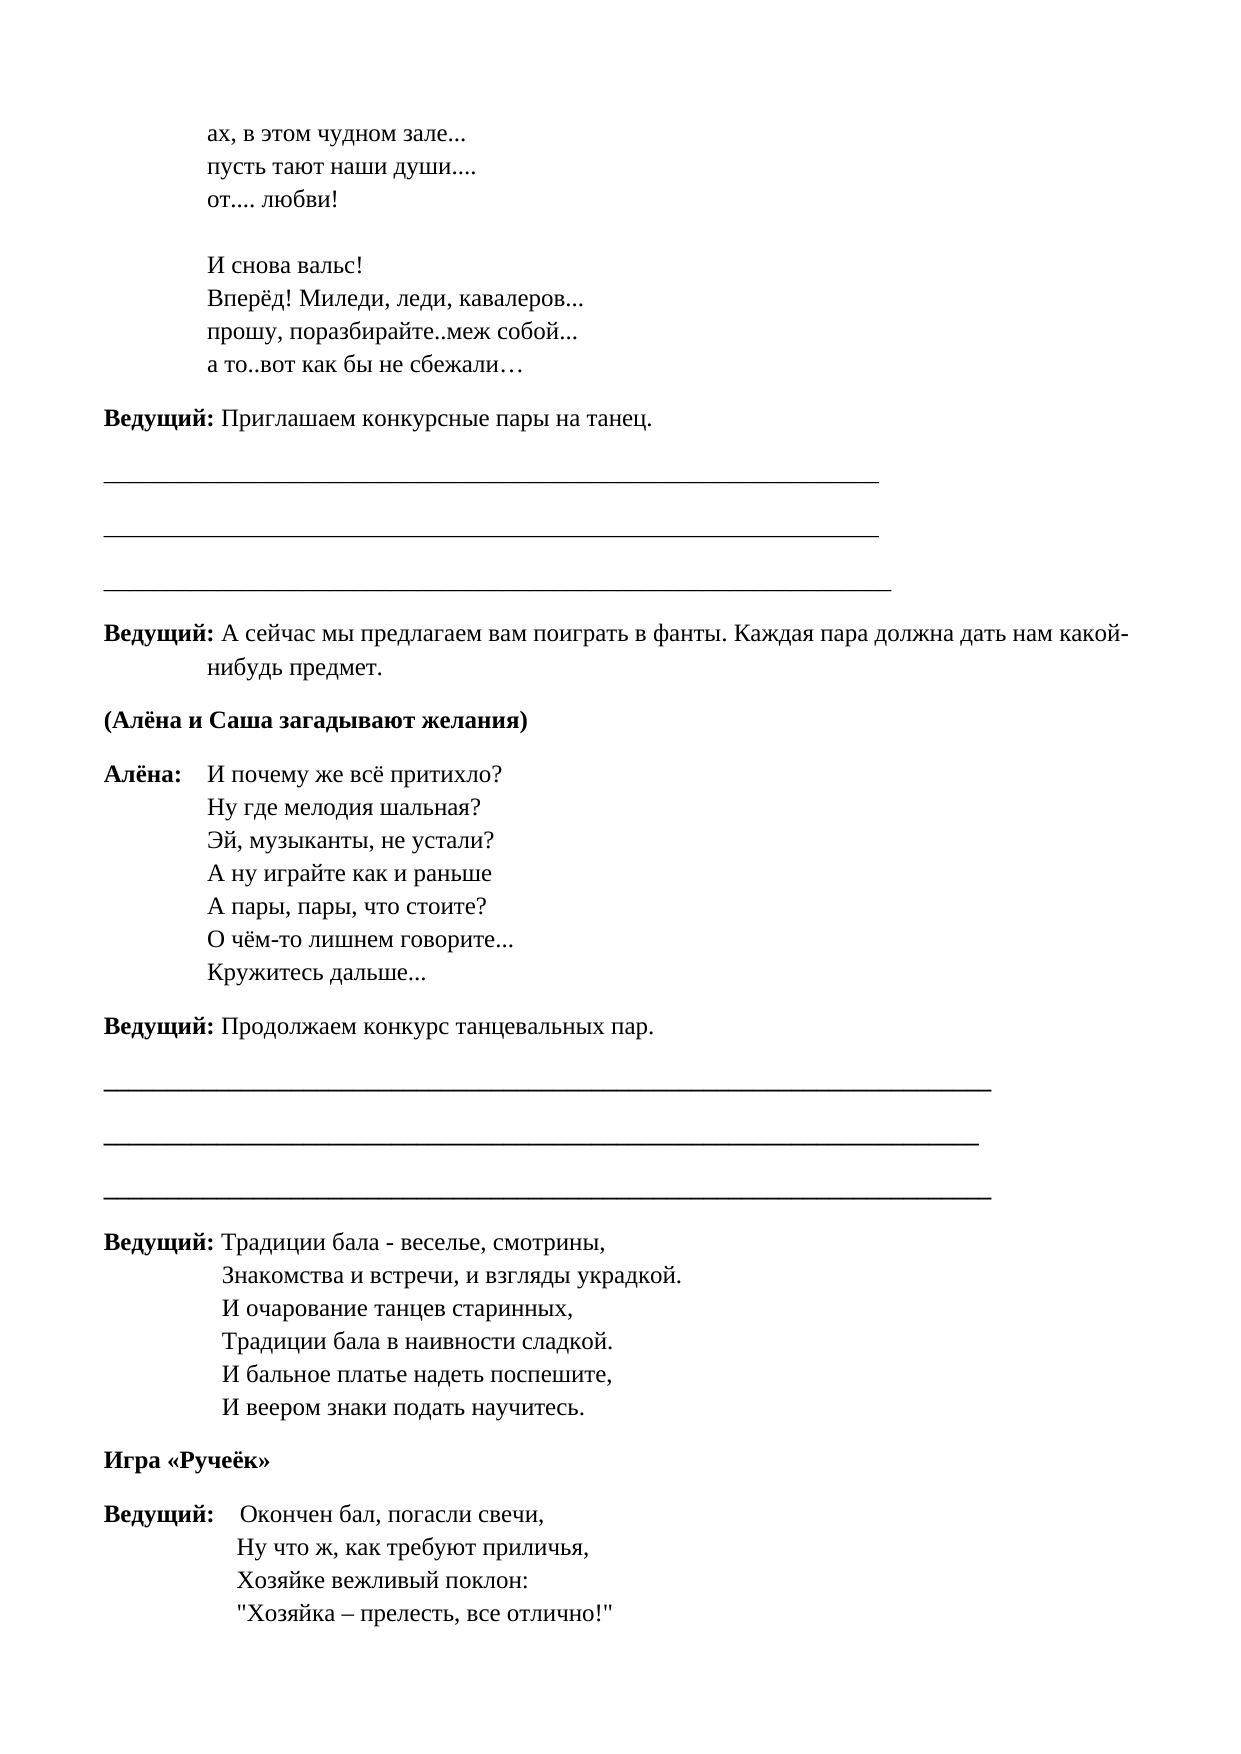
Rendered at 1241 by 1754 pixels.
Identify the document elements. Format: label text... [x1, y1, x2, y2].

text Игра «Ручеёк» [103, 1446, 1152, 1474]
text ______________________________________________________________________ [103, 1119, 1152, 1148]
text (Алёна и Саша загадывают желания) [103, 705, 1152, 734]
text Ведущий: Традиции бала - веселье, смотрины, Знакомства и встречи, и взгляды украдкой. И очарование танцев старинных, Традиции бала в наивности сладкой. И бальное платье надеть поспешите, И веером знаки подать научитесь. [103, 1227, 1152, 1421]
text ______________________________________________________________ [103, 457, 1152, 486]
text _______________________________________________________________ [103, 565, 1152, 593]
text Ведущий: Продолжаем конкурс танцевальных пар. [103, 1011, 1152, 1040]
text Алёна: И почему же всё притихло? Ну где мелодия шальная? Эй, музыканты, не устали? А ну играйте как и раньше А пары, пары, что стоите? О чём-то лишнем говорите... Кружитесь дальше... [103, 759, 1152, 986]
text _______________________________________________________________________ [103, 1173, 1152, 1202]
text _______________________________________________________________________ [103, 1065, 1152, 1094]
text Ведущий: Приглашаем конкурсные пары на танец. [103, 403, 1152, 432]
text ______________________________________________________________ [103, 511, 1152, 539]
text Ведущий: А сейчас мы предлагаем вам поиграть в фанты. Каждая пара должна дать нам какой-нибудь предмет. [103, 618, 1152, 680]
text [103, 118, 1152, 378]
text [103, 1499, 1152, 1627]
